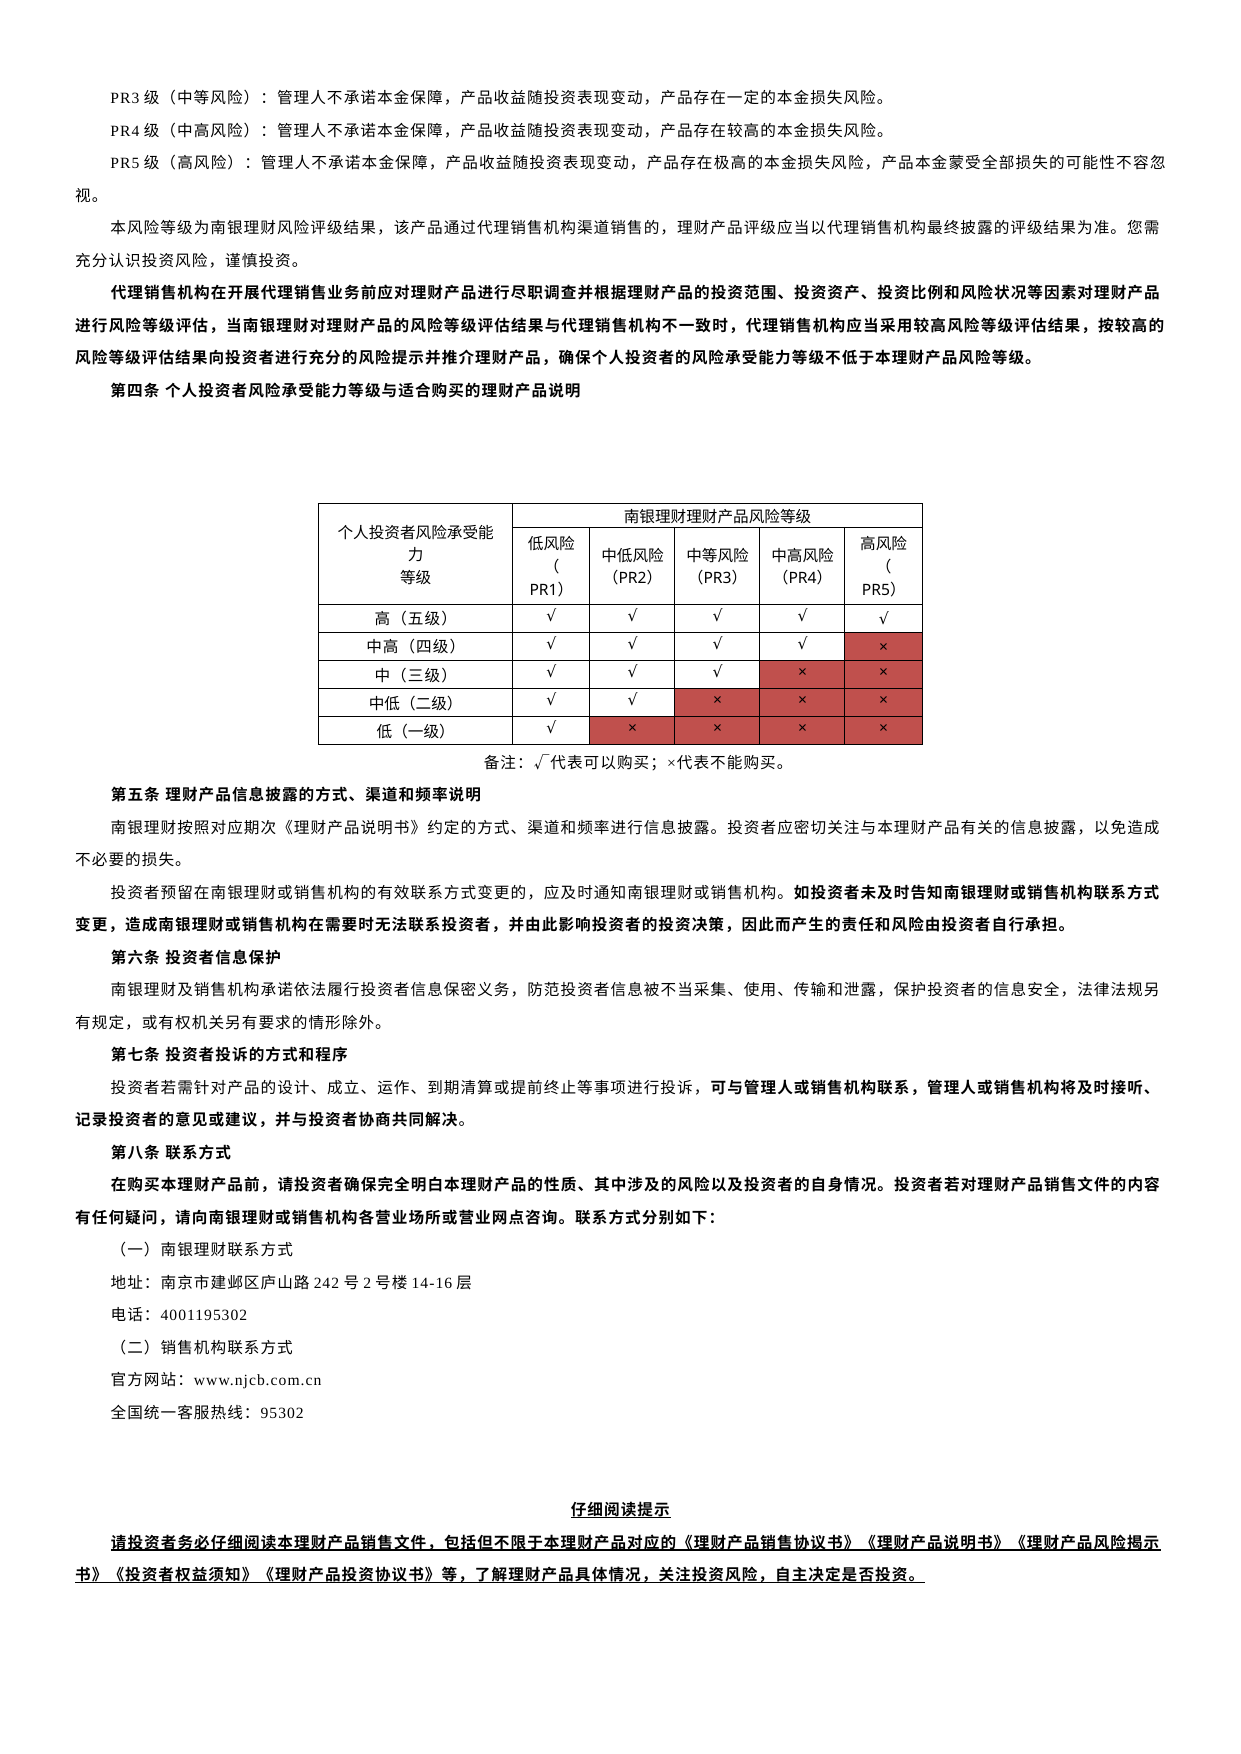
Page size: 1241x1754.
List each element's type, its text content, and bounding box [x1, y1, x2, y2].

text 全国统一客服热线：95302 [75, 1395, 1165, 1428]
table_cell × [845, 633, 922, 660]
table_cell √ [513, 605, 589, 632]
table_cell 中低（二级） [319, 689, 512, 716]
text 电话：4001195302 [110, 1298, 1165, 1330]
table_cell × [675, 717, 759, 744]
table_cell √ [845, 605, 922, 632]
text 在购买本理财产品前，请投资者确保完全明白本理财产品的性质、其中涉及的风险以及投资者的自身情况。投资者若对理财产品销售文件的内容有任何疑问，请向南银理财或销售机构各营业场所或营业网点咨询。联系方式分别如下： [75, 1168, 1165, 1233]
text 官方网站：www.njcb.com.cn [75, 1363, 1165, 1395]
table_cell × [760, 661, 844, 688]
text 仔细阅读提示 [75, 1493, 1165, 1525]
text 南银理财及销售机构承诺依法履行投资者信息保密义务，防范投资者信息被不当采集、使用、传输和泄露，保护投资者的信息安全，法律法规另有规定，或有权机关另有要求的情形除外。 [75, 973, 1165, 1038]
text 备注：√代表可以购买；×代表不能购买。 [75, 745, 1165, 778]
table_cell 中高（四级） [319, 633, 512, 660]
table_header 个人投资者风险承受能力 等级 [319, 504, 512, 603]
table_cell 低（一级） [319, 717, 512, 744]
table_cell √ [675, 605, 759, 632]
text 第七条 投资者投诉的方式和程序 [75, 1038, 1165, 1070]
table_cell √ [513, 717, 589, 744]
table_cell 低风险 （PR1） [513, 528, 589, 603]
table_cell 中（三级） [319, 661, 512, 688]
text PR3级（中等风险）：管理人不承诺本金保障，产品收益随投资表现变动，产品存在一定的本金损失风险。 [75, 81, 1165, 113]
table_cell × [845, 717, 922, 744]
text 地址：南京市建邺区庐山路242号2号楼14-16层 [110, 1265, 1165, 1298]
table_cell √ [590, 661, 674, 688]
table_cell √ [675, 633, 759, 660]
text PR4级（中高风险）：管理人不承诺本金保障，产品收益随投资表现变动，产品存在较高的本金损失风险。 [75, 113, 1165, 146]
text （二）销售机构联系方式 [75, 1330, 1165, 1363]
table_cell × [845, 689, 922, 716]
text 第六条 投资者信息保护 [75, 940, 1165, 973]
table_cell √ [590, 633, 674, 660]
text 请投资者务必仔细阅读本理财产品销售文件，包括但不限于本理财产品对应的《理财产品销售协议书》《理财产品说明书》《理财产品风险揭示书》《投资者权益须知》《理财产品投资协议书》等，了解理财产品具体情况，关注投资风险，自主决定是否投资。 [75, 1525, 1165, 1590]
table_cell × [675, 689, 759, 716]
table_cell √ [760, 605, 844, 632]
table_cell × [760, 717, 844, 744]
table_header 南银理财理财产品风险等级 [513, 504, 922, 527]
text 投资者预留在南银理财或销售机构的有效联系方式变更的，应及时通知南银理财或销售机构。如投资者未及时告知南银理财或销售机构联系方式变更，造成南银理财或销售机构在需要时无法联系投资者，并由此影响投资者的投资决策，因此而产生的责任和风险由投资者自行承担。 [75, 875, 1165, 940]
table_cell × [760, 689, 844, 716]
text PR5级（高风险）：管理人不承诺本金保障，产品收益随投资表现变动，产品存在极高的本金损失风险，产品本金蒙受全部损失的可能性不容忽视。 [75, 146, 1165, 211]
table_cell 高（五级） [319, 605, 512, 632]
text 代理销售机构在开展代理销售业务前应对理财产品进行尽职调查并根据理财产品的投资范围、投资资产、投资比例和风险状况等因素对理财产品进行风险等级评估，当南银理财对理财产品的风险等级评估结果与代理销售机构不一致时，代理销售机构应当采用较高风险等级评估结果，按较高的风险等级评估结果向投资者进行充分的风险提示并推介理财产品，确保个人投资者的风险承受能力等级不低于本理财产品风险等级。 [75, 276, 1165, 373]
table_cell √ [675, 661, 759, 688]
text 第八条 联系方式 [75, 1135, 1165, 1168]
table_cell 中等风险 （PR3） [675, 528, 759, 603]
table_cell √ [513, 633, 589, 660]
table_cell √ [513, 661, 589, 688]
text 本风险等级为南银理财风险评级结果，该产品通过代理销售机构渠道销售的，理财产品评级应当以代理销售机构最终披露的评级结果为准。您需充分认识投资风险，谨慎投资。 [75, 211, 1165, 276]
text 投资者若需针对产品的设计、成立、运作、到期清算或提前终止等事项进行投诉，可与管理人或销售机构联系，管理人或销售机构将及时接听、记录投资者的意见或建议，并与投资者协商共同解决。 [75, 1070, 1165, 1135]
table_cell √ [760, 633, 844, 660]
table_cell √ [590, 689, 674, 716]
table_cell × [590, 717, 674, 744]
table_cell √ [513, 689, 589, 716]
table_cell 中低风险 （PR2） [590, 528, 674, 603]
text 第五条 理财产品信息披露的方式、渠道和频率说明 [75, 778, 1165, 810]
table_cell √ [590, 605, 674, 632]
list 个人投资者风险承受能力等级与适合购买的理财产品说明 [75, 373, 1165, 406]
table_cell 高风险 （PR5） [845, 528, 922, 603]
table_cell × [845, 661, 922, 688]
text （一）南银理财联系方式 [75, 1233, 1165, 1265]
table_cell 中高风险 （PR4） [760, 528, 844, 603]
text 南银理财按照对应期次《理财产品说明书》约定的方式、渠道和频率进行信息披露。投资者应密切关注与本理财产品有关的信息披露，以免造成不必要的损失。 [75, 810, 1165, 875]
